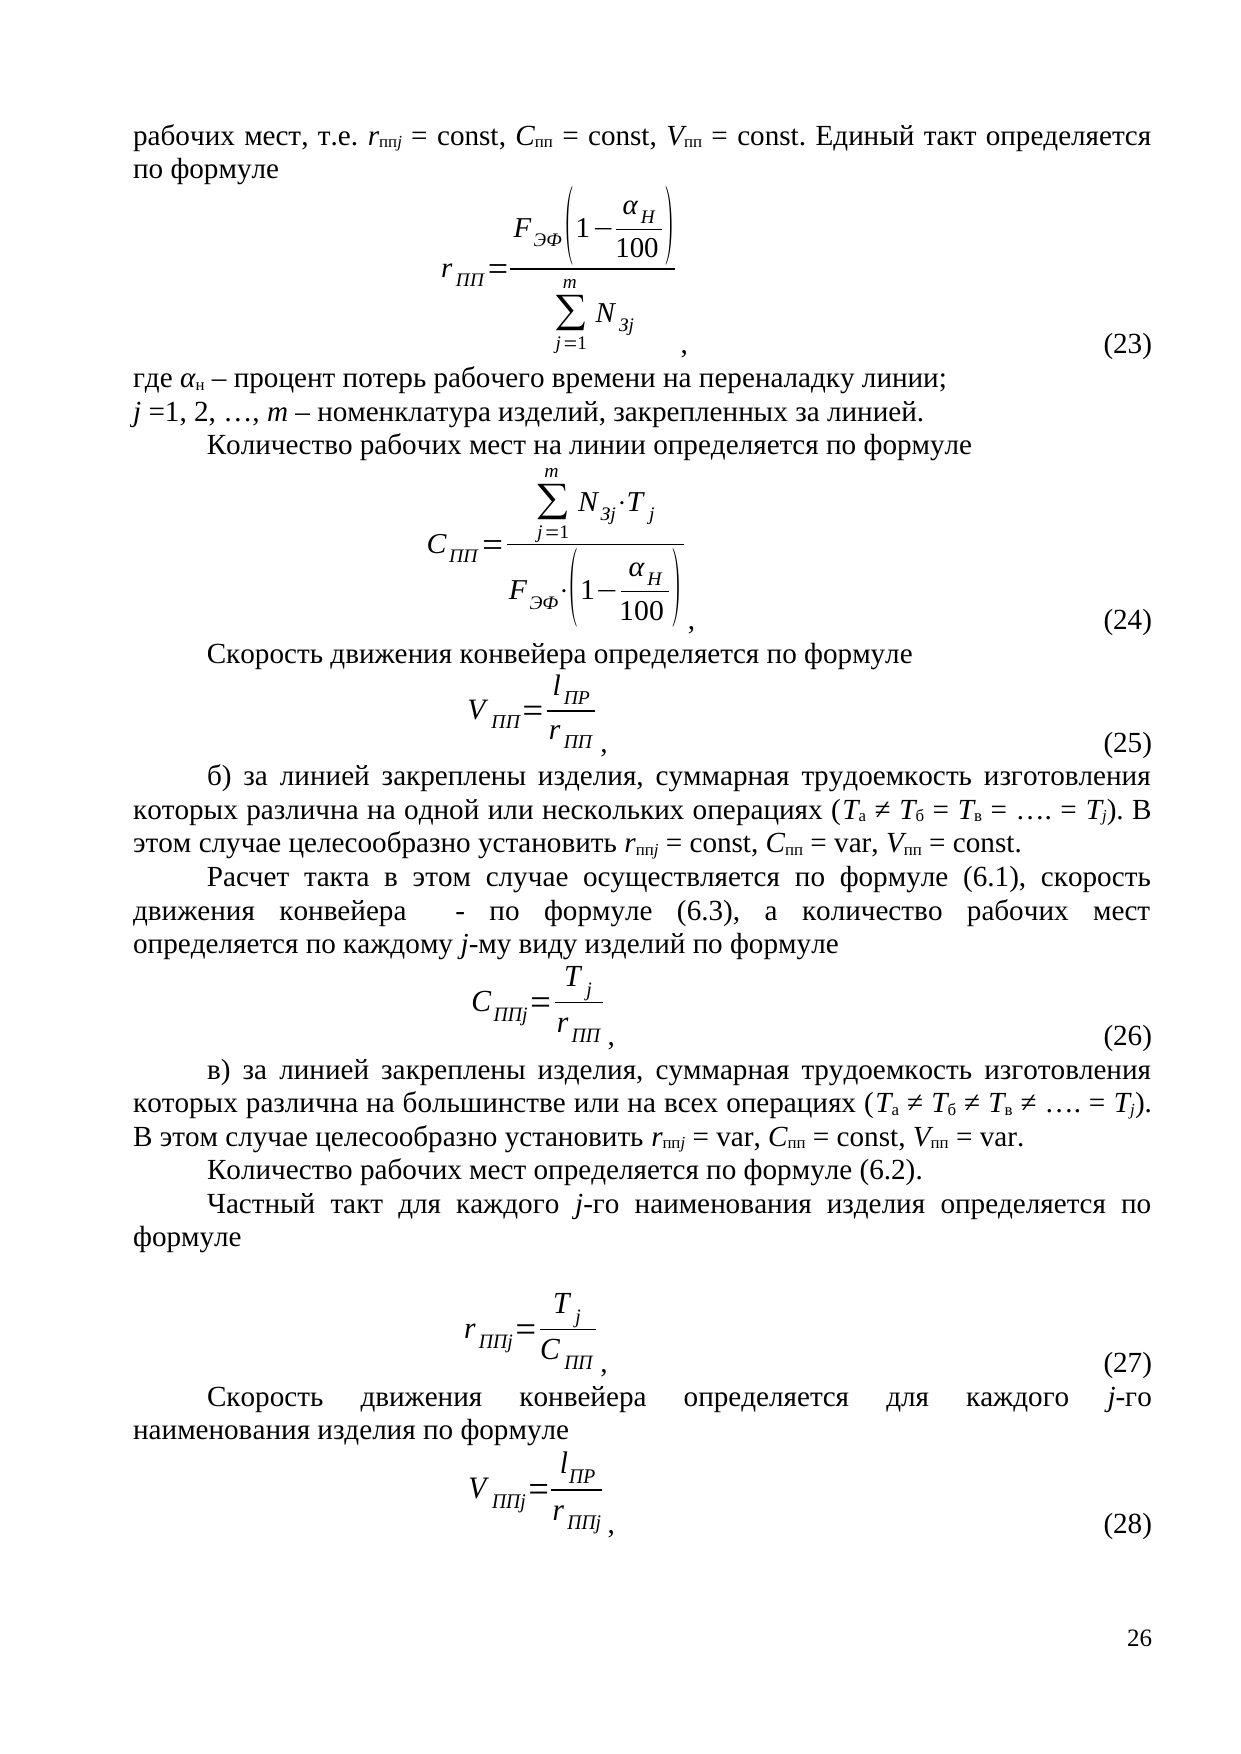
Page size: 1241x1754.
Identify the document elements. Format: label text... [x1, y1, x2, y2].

text , (27) [133, 1287, 1152, 1379]
text , (26) [133, 960, 1152, 1052]
text , (24) [133, 461, 1152, 636]
text где αн – процент потерь рабочего времени на переналадку линии; [133, 360, 1152, 394]
text б) за линией закреплены изделия, суммарная трудоемкость изготовления которых различна на одной или нескольких операциях (Та ≠ Тб = Тв = …. = Тj). В этом случае целесообразно установить rппj = const, Спп = var, Vпп = const. [133, 758, 1152, 859]
text , (23) [133, 185, 1152, 360]
text j =1, 2, …, m – номенклатура изделий, закрепленных за линией. [133, 394, 1152, 427]
text Количество рабочих мест определяется по формуле (6.2). [133, 1152, 1152, 1186]
text Количество рабочих мест на линии определяется по формуле [133, 427, 1152, 461]
text Частный такт для каждого j-го наименования изделия определяется по формуле [133, 1186, 1152, 1253]
text Скорость движения конвейера определяется для каждого j-го наименования изделия по формуле [133, 1379, 1152, 1446]
text Скорость движения конвейера определяется по формуле [133, 636, 1152, 669]
text , (28) [133, 1446, 1152, 1540]
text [133, 118, 1152, 185]
text в) за линией закреплены изделия, суммарная трудоемкость изготовления которых различна на большинстве или на всех операциях (Та ≠ Тб ≠ Тв ≠ …. = Тj). В этом случае целесообразно установить rппj = var, Спп = const, Vпп = var. [133, 1052, 1152, 1152]
text Расчет такта в этом случае осуществляется по формуле (6.1), скорость движения конвейера - по формуле (6.3), а количество рабочих мест определяется по каждому j-му виду изделий по формуле [133, 859, 1152, 960]
text , (25) [133, 669, 1152, 758]
